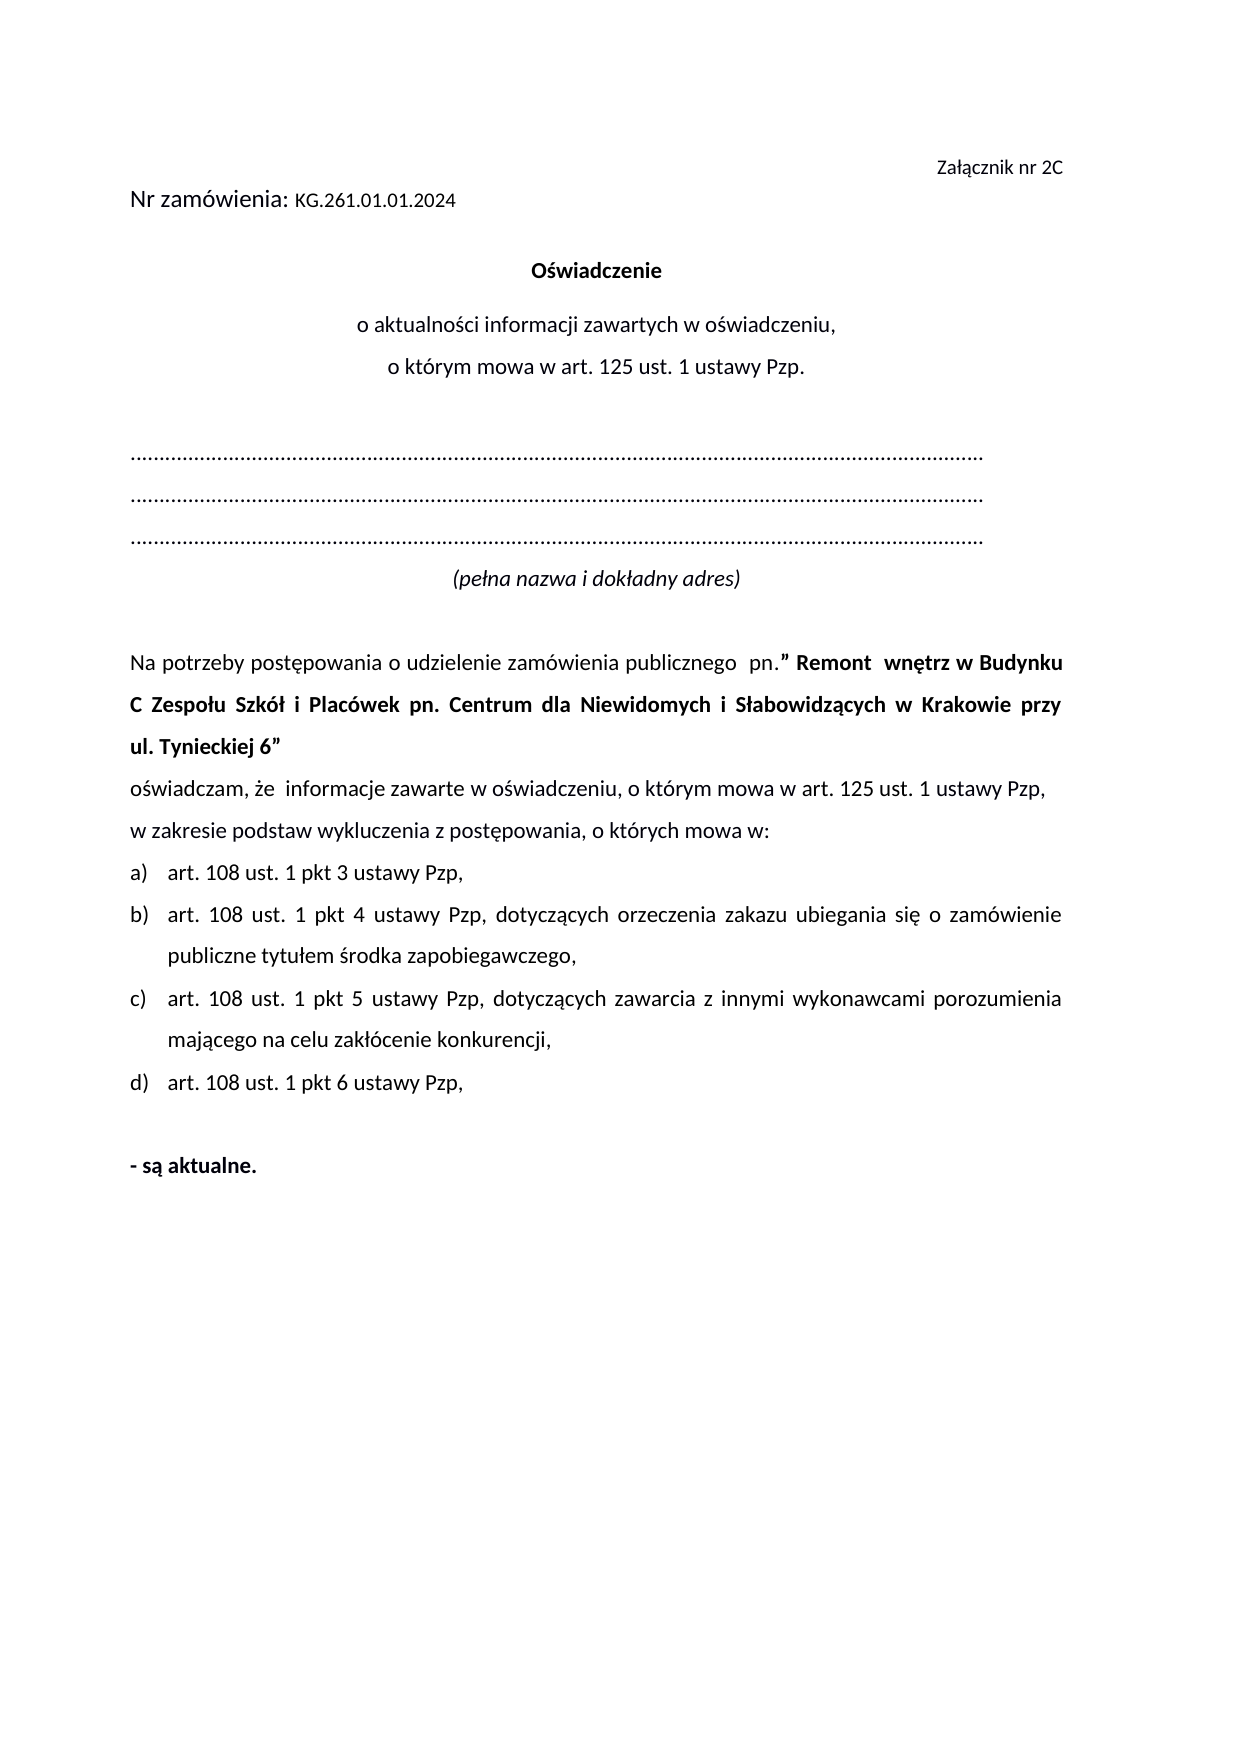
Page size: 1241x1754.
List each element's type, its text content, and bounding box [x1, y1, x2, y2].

list art. 108 ust. 1 pkt 4 ustawy Pzp, dotyczących orzeczenia zakazu ubiegania się o zamówienie publiczne tytułem środka zapobiegawczego, [130, 900, 1063, 970]
text .................................................................................................................................................... [130, 438, 1060, 466]
text o którym mowa w art. 125 ust. 1 ustawy Pzp. [130, 352, 1063, 423]
text Na potrzeby postępowania o udzielenie zamówienia publicznego pn.” Remont wnętrz w Budynku C Zespołu Szkół i Placówek pn. Centrum dla Niewidomych i Słabowidzących w Krakowie przy ul. Tynieckiej 6” [130, 648, 1063, 760]
list art. 108 ust. 1 pkt 5 ustawy Pzp, dotyczących zawarcia z innymi wykonawcami porozumienia mającego na celu zakłócenie konkurencji, [130, 984, 1063, 1054]
list art. 108 ust. 1 pkt 6 ustawy Pzp, [130, 1068, 1063, 1096]
text oświadczam, że informacje zawarte w oświadczeniu, o którym mowa w art. 125 ust. 1 ustawy Pzp, w zakresie podstaw wykluczenia z postępowania, o których mowa w: [130, 774, 1063, 844]
text (pełna nazwa i dokładny adres) [130, 564, 1063, 592]
text Oświadczenie [130, 256, 1063, 284]
text o aktualności informacji zawartych w oświadczeniu, [130, 310, 1063, 338]
list art. 108 ust. 1 pkt 3 ustawy Pzp, [130, 858, 1063, 886]
text - są aktualne. [130, 1152, 1063, 1179]
text .................................................................................................................................................... [130, 480, 1060, 508]
text .................................................................................................................................................... [130, 522, 1060, 550]
